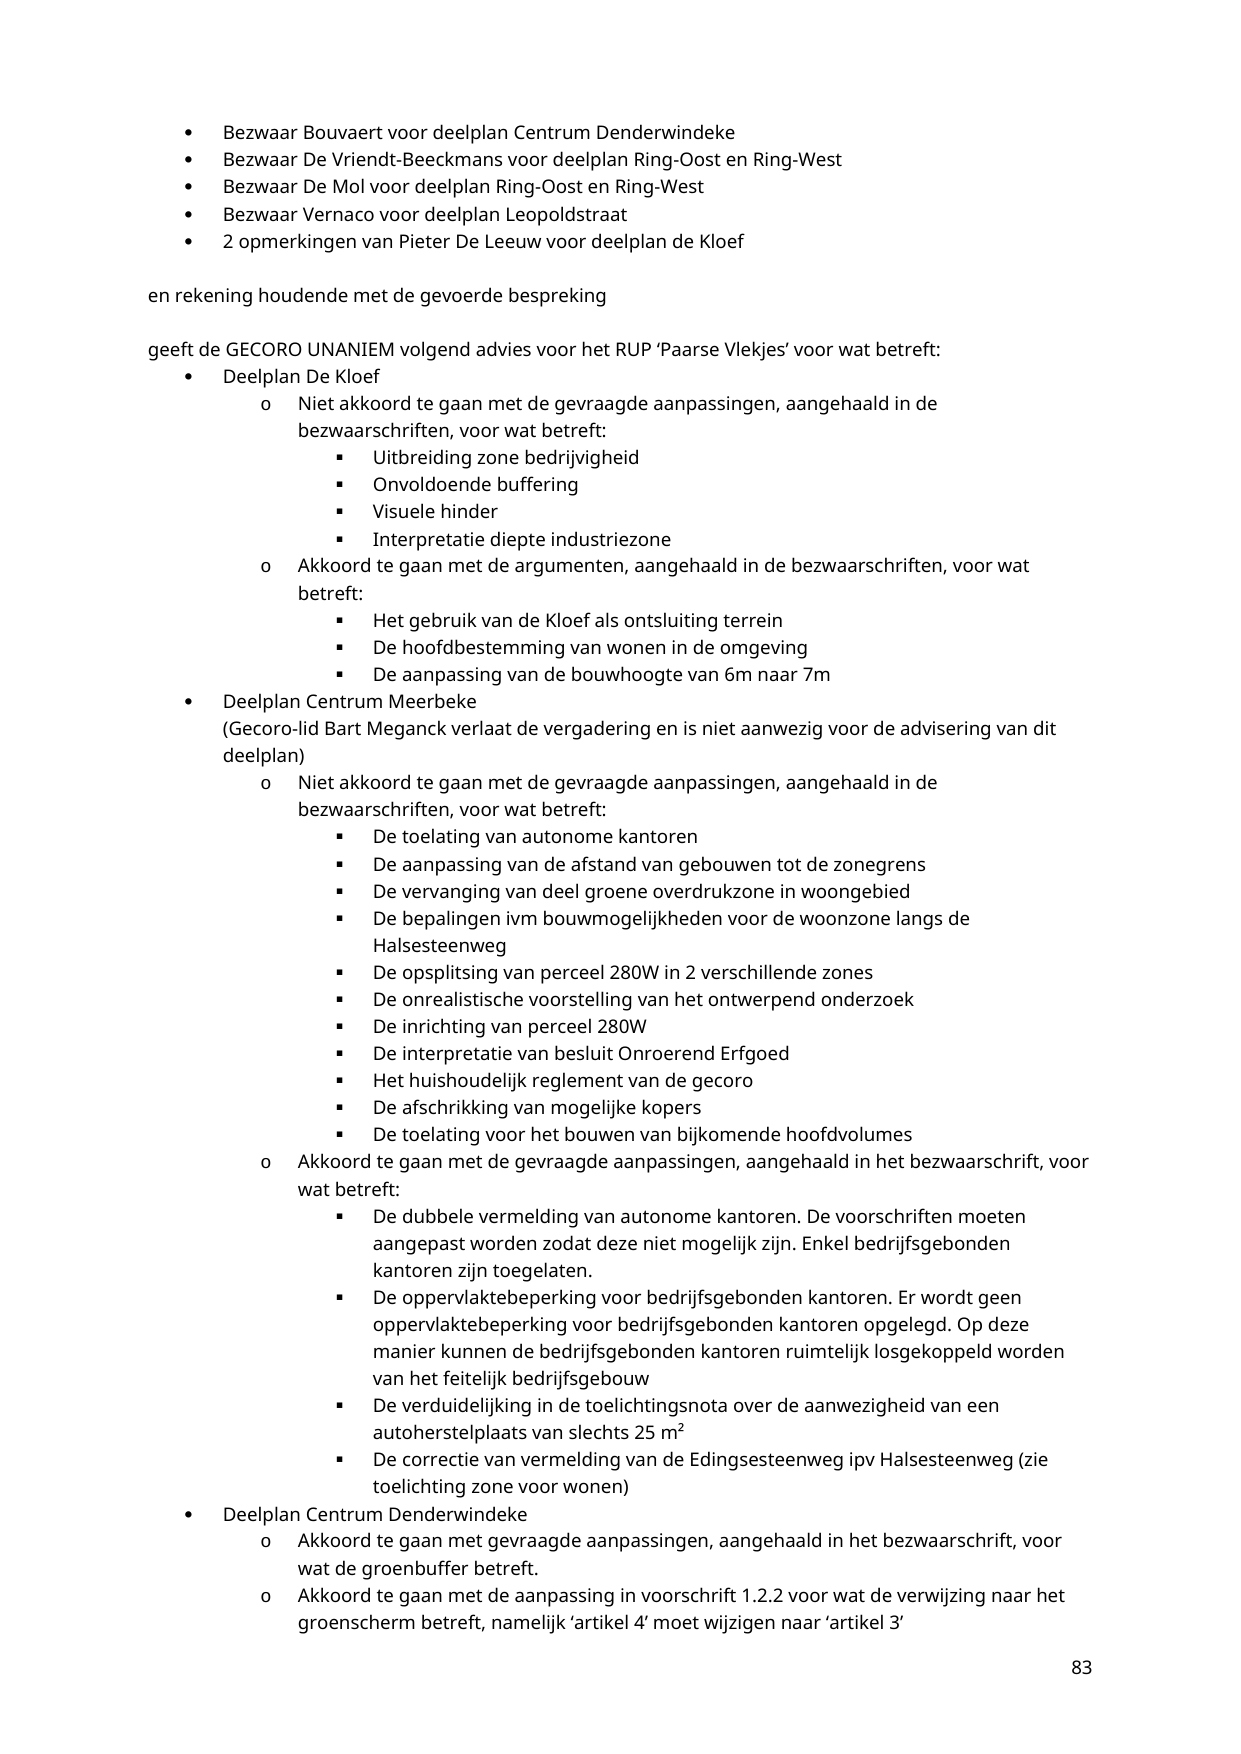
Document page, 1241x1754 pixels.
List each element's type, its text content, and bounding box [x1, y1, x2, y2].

list Akkoord te gaan met de gevraagde aanpassingen, aangehaald in het bezwaarschrift, voor wat betreft: [260, 1147, 1092, 1201]
list De vervanging van deel groene overdrukzone in woongebied [335, 876, 1092, 903]
text en rekening houdende met de gevoerde bespreking [148, 281, 1092, 308]
list De afschrikking van mogelijke kopers [335, 1093, 1092, 1120]
list De aanpassing van de bouwhoogte van 6m naar 7m [335, 660, 1092, 687]
list De correctie van vermelding van de Edingsesteenweg ipv Halsesteenweg (zie toelichting zone voor wonen) [335, 1445, 1092, 1499]
list Deelplan Centrum Meerbeke (Gecoro-lid Bart Meganck verlaat de vergadering en is niet aanwezig voor de advisering van dit deelplan) [185, 687, 1092, 768]
list De toelating voor het bouwen van bijkomende hoofdvolumes [335, 1120, 1092, 1147]
list De hoofdbestemming van wonen in de omgeving [335, 633, 1092, 660]
list 2 opmerkingen van Pieter De Leeuw voor deelplan de Kloef [185, 226, 1092, 253]
list Interpretatie diepte industriezone [335, 524, 1092, 551]
list Akkoord te gaan met gevraagde aanpassingen, aangehaald in het bezwaarschrift, voor wat de groenbuffer betreft. [260, 1526, 1092, 1581]
list Deelplan De Kloef [185, 362, 1092, 389]
list Bezwaar De Vriendt-Beeckmans voor deelplan Ring-Oost en Ring-West [185, 145, 1092, 172]
list Niet akkoord te gaan met de gevraagde aanpassingen, aangehaald in de bezwaarschriften, voor wat betreft: [260, 389, 1092, 443]
list Akkoord te gaan met de argumenten, aangehaald in de bezwaarschriften, voor wat betreft: [260, 551, 1092, 606]
list Het huishoudelijk reglement van de gecoro [335, 1066, 1092, 1093]
list Uitbreiding zone bedrijvigheid [335, 443, 1092, 470]
list Bezwaar Vernaco voor deelplan Leopoldstraat [185, 199, 1092, 226]
list De interpretatie van besluit Onroerend Erfgoed [335, 1039, 1092, 1066]
list De opsplitsing van perceel 280W in 2 verschillende zones [335, 958, 1092, 985]
list De verduidelijking in de toelichtingsnota over de aanwezigheid van een autoherstelplaats van slechts 25 m² [335, 1391, 1092, 1445]
list De bepalingen ivm bouwmogelijkheden voor de woonzone langs de Halsesteenweg [335, 903, 1092, 958]
list Het gebruik van de Kloef als ontsluiting terrein [335, 606, 1092, 633]
list De oppervlaktebeperking voor bedrijfsgebonden kantoren. Er wordt geen oppervlaktebeperking voor bedrijfsgebonden kantoren opgelegd. Op deze manier kunnen de bedrijfsgebonden kantoren ruimtelijk losgekoppeld worden van het feitelijk bedrijfsgebouw [335, 1283, 1092, 1391]
list Deelplan Centrum Denderwindeke [185, 1499, 1092, 1526]
text geeft de GECORO UNANIEM volgend advies voor het RUP ‘Paarse Vlekjes’ voor wat betreft: [148, 335, 1092, 362]
list Akkoord te gaan met de aanpassing in voorschrift 1.2.2 voor wat de verwijzing naar het groenscherm betreft, namelijk ‘artikel 4’ moet wijzigen naar ‘artikel 3’ [260, 1581, 1092, 1635]
list Bezwaar Bouvaert voor deelplan Centrum Denderwindeke [185, 118, 1092, 145]
list Onvoldoende buffering [335, 470, 1092, 497]
list De toelating van autonome kantoren [335, 822, 1092, 849]
list Niet akkoord te gaan met de gevraagde aanpassingen, aangehaald in de bezwaarschriften, voor wat betreft: [260, 768, 1092, 822]
list Visuele hinder [335, 497, 1092, 524]
list De dubbele vermelding van autonome kantoren. De voorschriften moeten aangepast worden zodat deze niet mogelijk zijn. Enkel bedrijfsgebonden kantoren zijn toegelaten. [335, 1201, 1092, 1283]
list De aanpassing van de afstand van gebouwen tot de zonegrens [335, 849, 1092, 876]
list De onrealistische voorstelling van het ontwerpend onderzoek [335, 985, 1092, 1012]
list Bezwaar De Mol voor deelplan Ring-Oost en Ring-West [185, 172, 1092, 199]
list De inrichting van perceel 280W [335, 1012, 1092, 1039]
